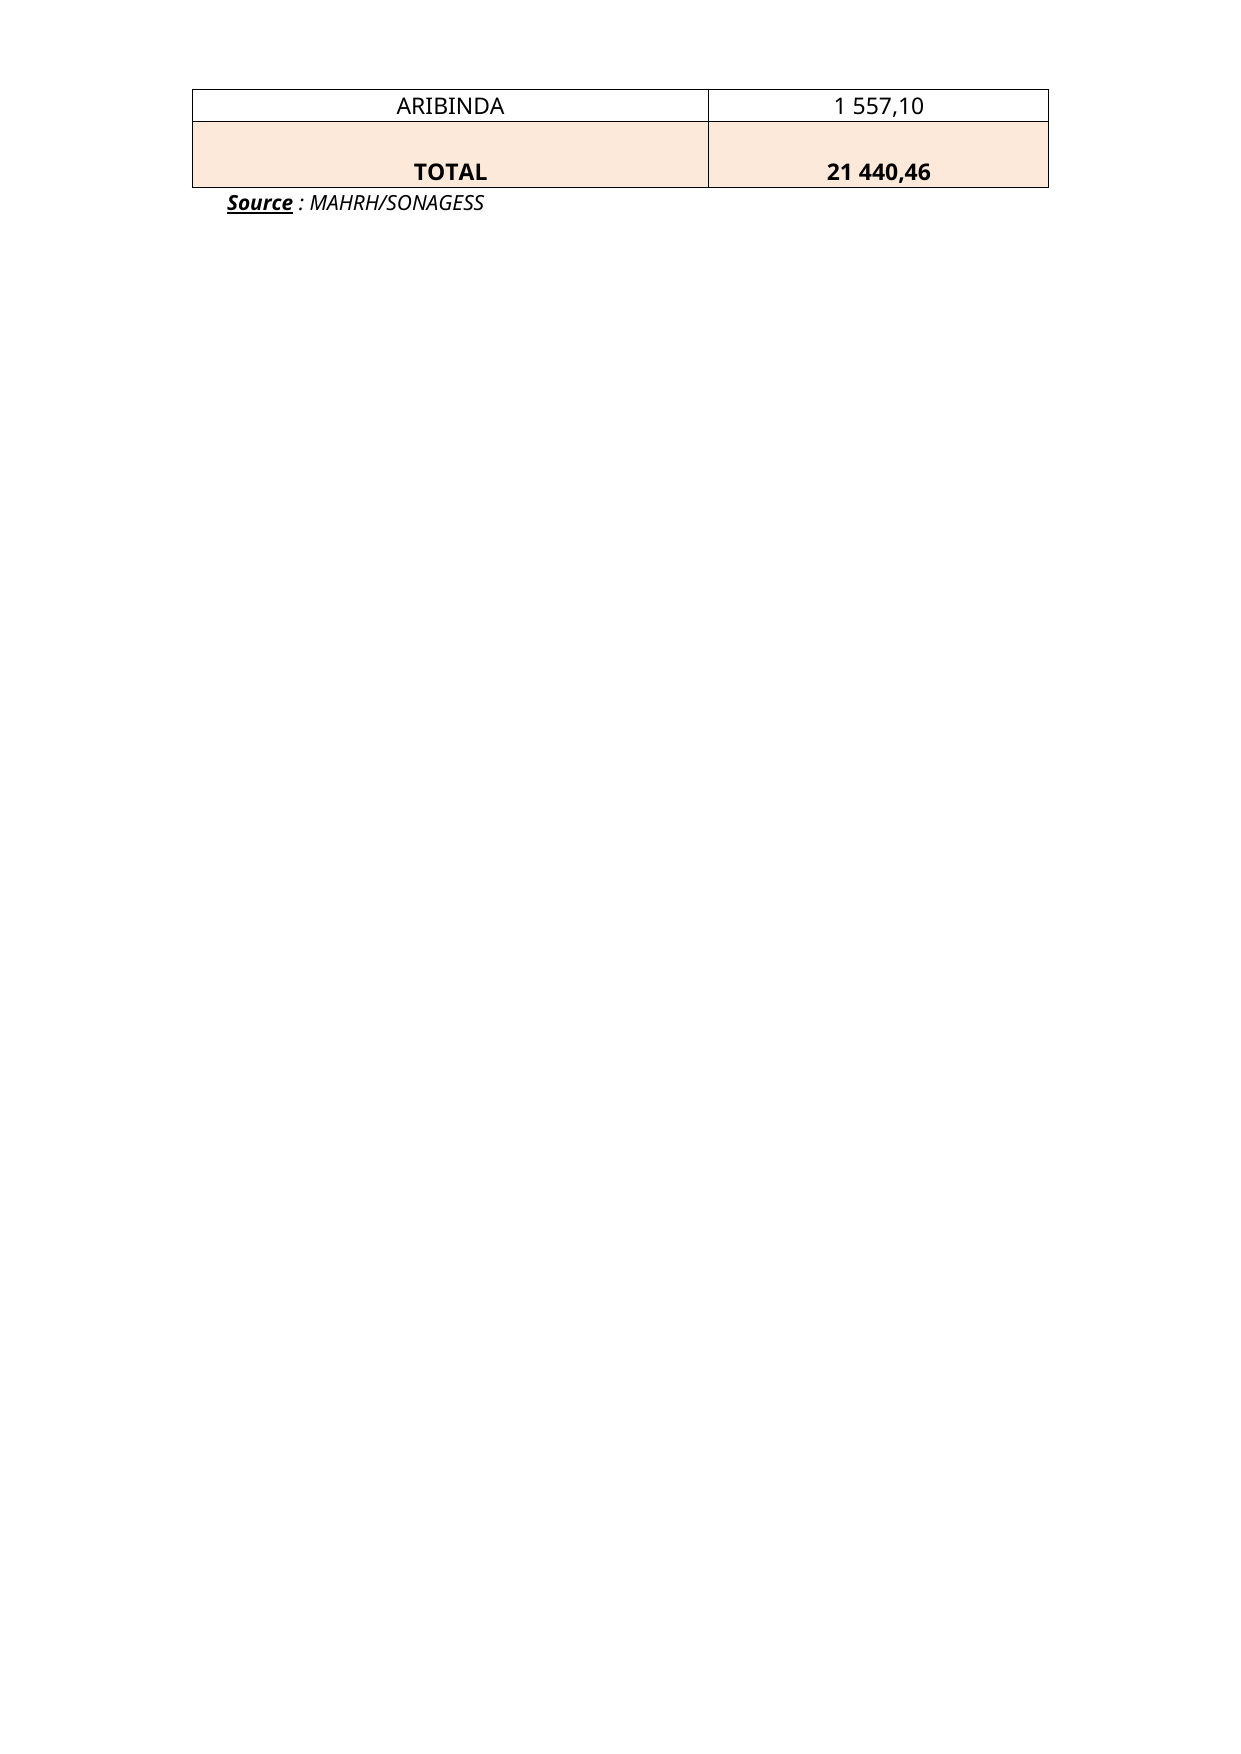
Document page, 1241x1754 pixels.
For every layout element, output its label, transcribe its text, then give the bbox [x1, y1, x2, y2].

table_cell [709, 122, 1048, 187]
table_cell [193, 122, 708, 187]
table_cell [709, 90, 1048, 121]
text Source : MAHRH/SONAGESS [148, 188, 1122, 217]
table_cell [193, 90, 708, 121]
